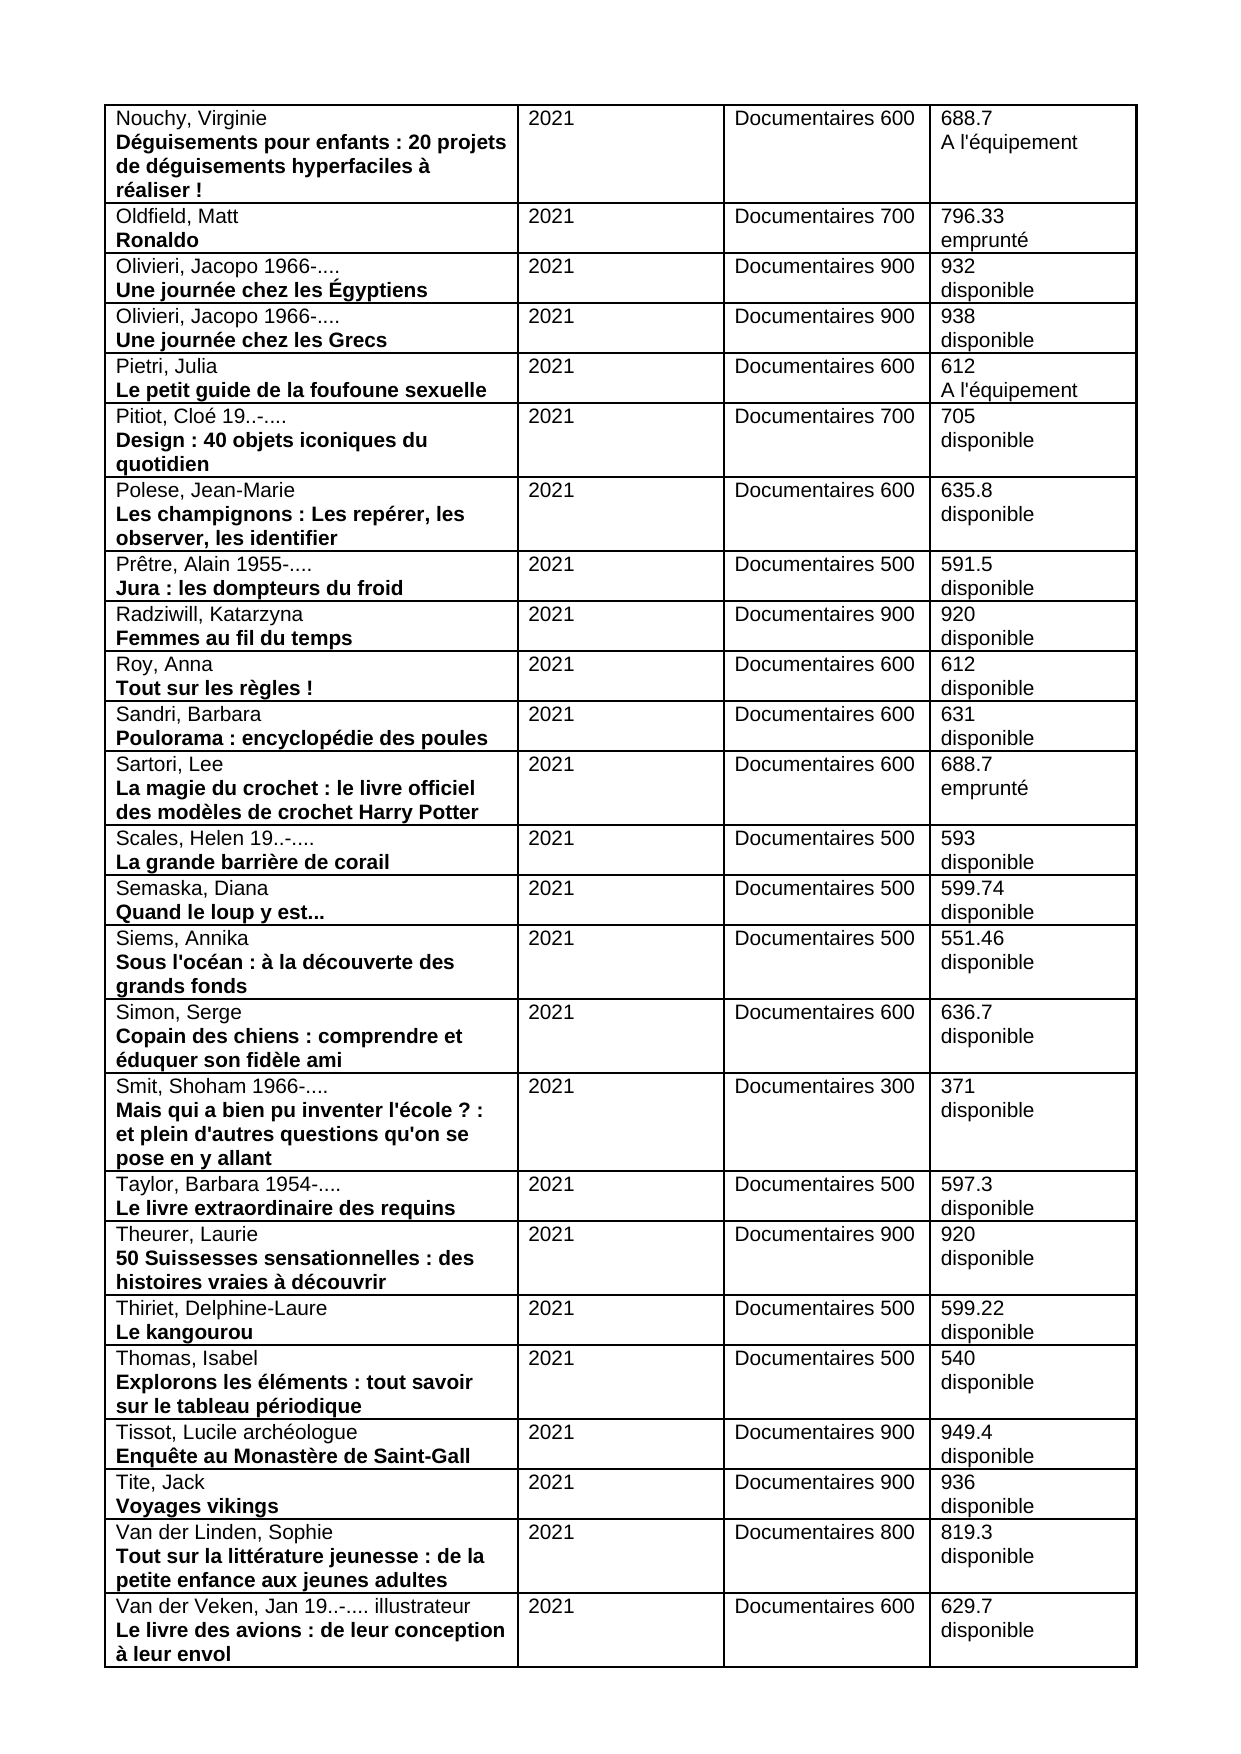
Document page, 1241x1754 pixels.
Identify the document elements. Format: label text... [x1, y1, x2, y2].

table_cell Documentaires 500 [725, 1296, 929, 1344]
table_cell 2021 [519, 602, 723, 650]
table_cell 635.8 disponible [931, 478, 1135, 550]
table_cell Documentaires 900 [725, 254, 929, 302]
table_cell Simon, Serge Copain des chiens : comprendre et éduquer son fidèle ami [106, 1000, 517, 1072]
table_cell 2021 [519, 478, 723, 550]
table_cell Documentaires 300 [725, 1074, 929, 1170]
table_cell Documentaires 700 [725, 204, 929, 252]
table_cell Theurer, Laurie 50 Suissesses sensationnelles : des histoires vraies à découvrir [106, 1222, 517, 1294]
table_cell 597.3 disponible [931, 1172, 1135, 1220]
table_cell Documentaires 500 [725, 876, 929, 924]
table_cell 2021 [519, 204, 723, 252]
table_cell Documentaires 600 [725, 752, 929, 824]
table_cell Nouchy, Virginie Déguisements pour enfants : 20 projets de déguisements hyperfaciles à réaliser ! [106, 106, 517, 202]
table_cell Documentaires 600 [725, 702, 929, 750]
table_cell 2021 [519, 876, 723, 924]
table_cell Documentaires 600 [725, 478, 929, 550]
table_cell Documentaires 500 [725, 926, 929, 998]
table_cell 551.46 disponible [931, 926, 1135, 998]
table_cell Scales, Helen 19..-.... La grande barrière de corail [106, 826, 517, 874]
table_cell 540 disponible [931, 1346, 1135, 1418]
table_cell Olivieri, Jacopo 1966-.... Une journée chez les Égyptiens [106, 254, 517, 302]
table_cell 920 disponible [931, 602, 1135, 650]
table_cell Documentaires 500 [725, 1172, 929, 1220]
table_cell Olivieri, Jacopo 1966-.... Une journée chez les Grecs [106, 304, 517, 352]
table_cell 819.3 disponible [931, 1520, 1135, 1592]
table_cell 2021 [519, 752, 723, 824]
table_cell Documentaires 500 [725, 826, 929, 874]
table_cell Thiriet, Delphine-Laure Le kangourou [106, 1296, 517, 1344]
table_cell Tissot, Lucile archéologue Enquête au Monastère de Saint-Gall [106, 1420, 517, 1468]
table_cell 2021 [519, 304, 723, 352]
table_cell 636.7 disponible [931, 1000, 1135, 1072]
table_cell 2021 [519, 1520, 723, 1592]
table_cell 796.33 emprunté [931, 204, 1135, 252]
table_cell Oldfield, Matt Ronaldo [106, 204, 517, 252]
table_cell 629.7 disponible [931, 1594, 1135, 1666]
table_cell 688.7 emprunté [931, 752, 1135, 824]
table_cell Documentaires 500 [725, 1346, 929, 1418]
table_cell 2021 [519, 1594, 723, 1666]
table_cell Siems, Annika Sous l'océan : à la découverte des grands fonds [106, 926, 517, 998]
table_cell 593 disponible [931, 826, 1135, 874]
table_cell Pietri, Julia Le petit guide de la foufoune sexuelle [106, 354, 517, 402]
table_cell 599.74 disponible [931, 876, 1135, 924]
table_cell 2021 [519, 1222, 723, 1294]
table_cell Documentaires 600 [725, 1594, 929, 1666]
table_cell 2021 [519, 1296, 723, 1344]
table_cell Sandri, Barbara Poulorama : encyclopédie des poules [106, 702, 517, 750]
table_cell 2021 [519, 404, 723, 476]
table_cell 2021 [519, 1470, 723, 1518]
table_cell 2021 [519, 354, 723, 402]
table_cell Documentaires 900 [725, 304, 929, 352]
table_cell Documentaires 900 [725, 1470, 929, 1518]
table_cell Documentaires 800 [725, 1520, 929, 1592]
table_cell 2021 [519, 826, 723, 874]
table_cell 2021 [519, 1000, 723, 1072]
table_cell 612 disponible [931, 652, 1135, 700]
table_cell 631 disponible [931, 702, 1135, 750]
table_cell 932 disponible [931, 254, 1135, 302]
table_cell Sartori, Lee La magie du crochet : le livre officiel des modèles de crochet Harry Potter [106, 752, 517, 824]
table_cell Van der Linden, Sophie Tout sur la littérature jeunesse : de la petite enfance aux jeunes adultes [106, 1520, 517, 1592]
table_cell Documentaires 600 [725, 354, 929, 402]
table_cell Documentaires 600 [725, 652, 929, 700]
table_cell 2021 [519, 926, 723, 998]
table_cell 936 disponible [931, 1470, 1135, 1518]
table_cell 2021 [519, 702, 723, 750]
table_cell 2021 [519, 1074, 723, 1170]
table_cell Thomas, Isabel Explorons les éléments : tout savoir sur le tableau périodique [106, 1346, 517, 1418]
table_cell 2021 [519, 552, 723, 600]
table_cell 2021 [519, 1172, 723, 1220]
table_cell 599.22 disponible [931, 1296, 1135, 1344]
table_cell 371 disponible [931, 1074, 1135, 1170]
table_cell Smit, Shoham 1966-.... Mais qui a bien pu inventer l'école ? : et plein d'autres questions qu'on se pose en y allant [106, 1074, 517, 1170]
table_cell Radziwill, Katarzyna Femmes au fil du temps [106, 602, 517, 650]
table_cell Polese, Jean-Marie Les champignons : Les repérer, les observer, les identifier [106, 478, 517, 550]
table_cell Documentaires 600 [725, 106, 929, 202]
table_cell Prêtre, Alain 1955-.... Jura : les dompteurs du froid [106, 552, 517, 600]
table_cell Taylor, Barbara 1954-.... Le livre extraordinaire des requins [106, 1172, 517, 1220]
table_cell Documentaires 900 [725, 1222, 929, 1294]
table_cell Documentaires 900 [725, 1420, 929, 1468]
table_cell 612 A l'équipement [931, 354, 1135, 402]
table_cell 2021 [519, 106, 723, 202]
table_cell Documentaires 600 [725, 1000, 929, 1072]
table_cell 591.5 disponible [931, 552, 1135, 600]
table_cell 2021 [519, 254, 723, 302]
table_cell 949.4 disponible [931, 1420, 1135, 1468]
table_cell 2021 [519, 1420, 723, 1468]
table_cell 2021 [519, 1346, 723, 1418]
table_cell Documentaires 900 [725, 602, 929, 650]
table_cell 2021 [519, 652, 723, 700]
table_cell Documentaires 500 [725, 552, 929, 600]
table_cell Documentaires 700 [725, 404, 929, 476]
table_cell 920 disponible [931, 1222, 1135, 1294]
table_cell 705 disponible [931, 404, 1135, 476]
table_cell Semaska, Diana Quand le loup y est... [106, 876, 517, 924]
table_cell Roy, Anna Tout sur les règles ! [106, 652, 517, 700]
table_cell 938 disponible [931, 304, 1135, 352]
table_cell Tite, Jack Voyages vikings [106, 1470, 517, 1518]
table_cell 688.7 A l'équipement [931, 106, 1135, 202]
table_cell Van der Veken, Jan 19..-.... illustrateur Le livre des avions : de leur conception à leur envol [106, 1594, 517, 1666]
table_cell Pitiot, Cloé 19..-.... Design : 40 objets iconiques du quotidien [106, 404, 517, 476]
